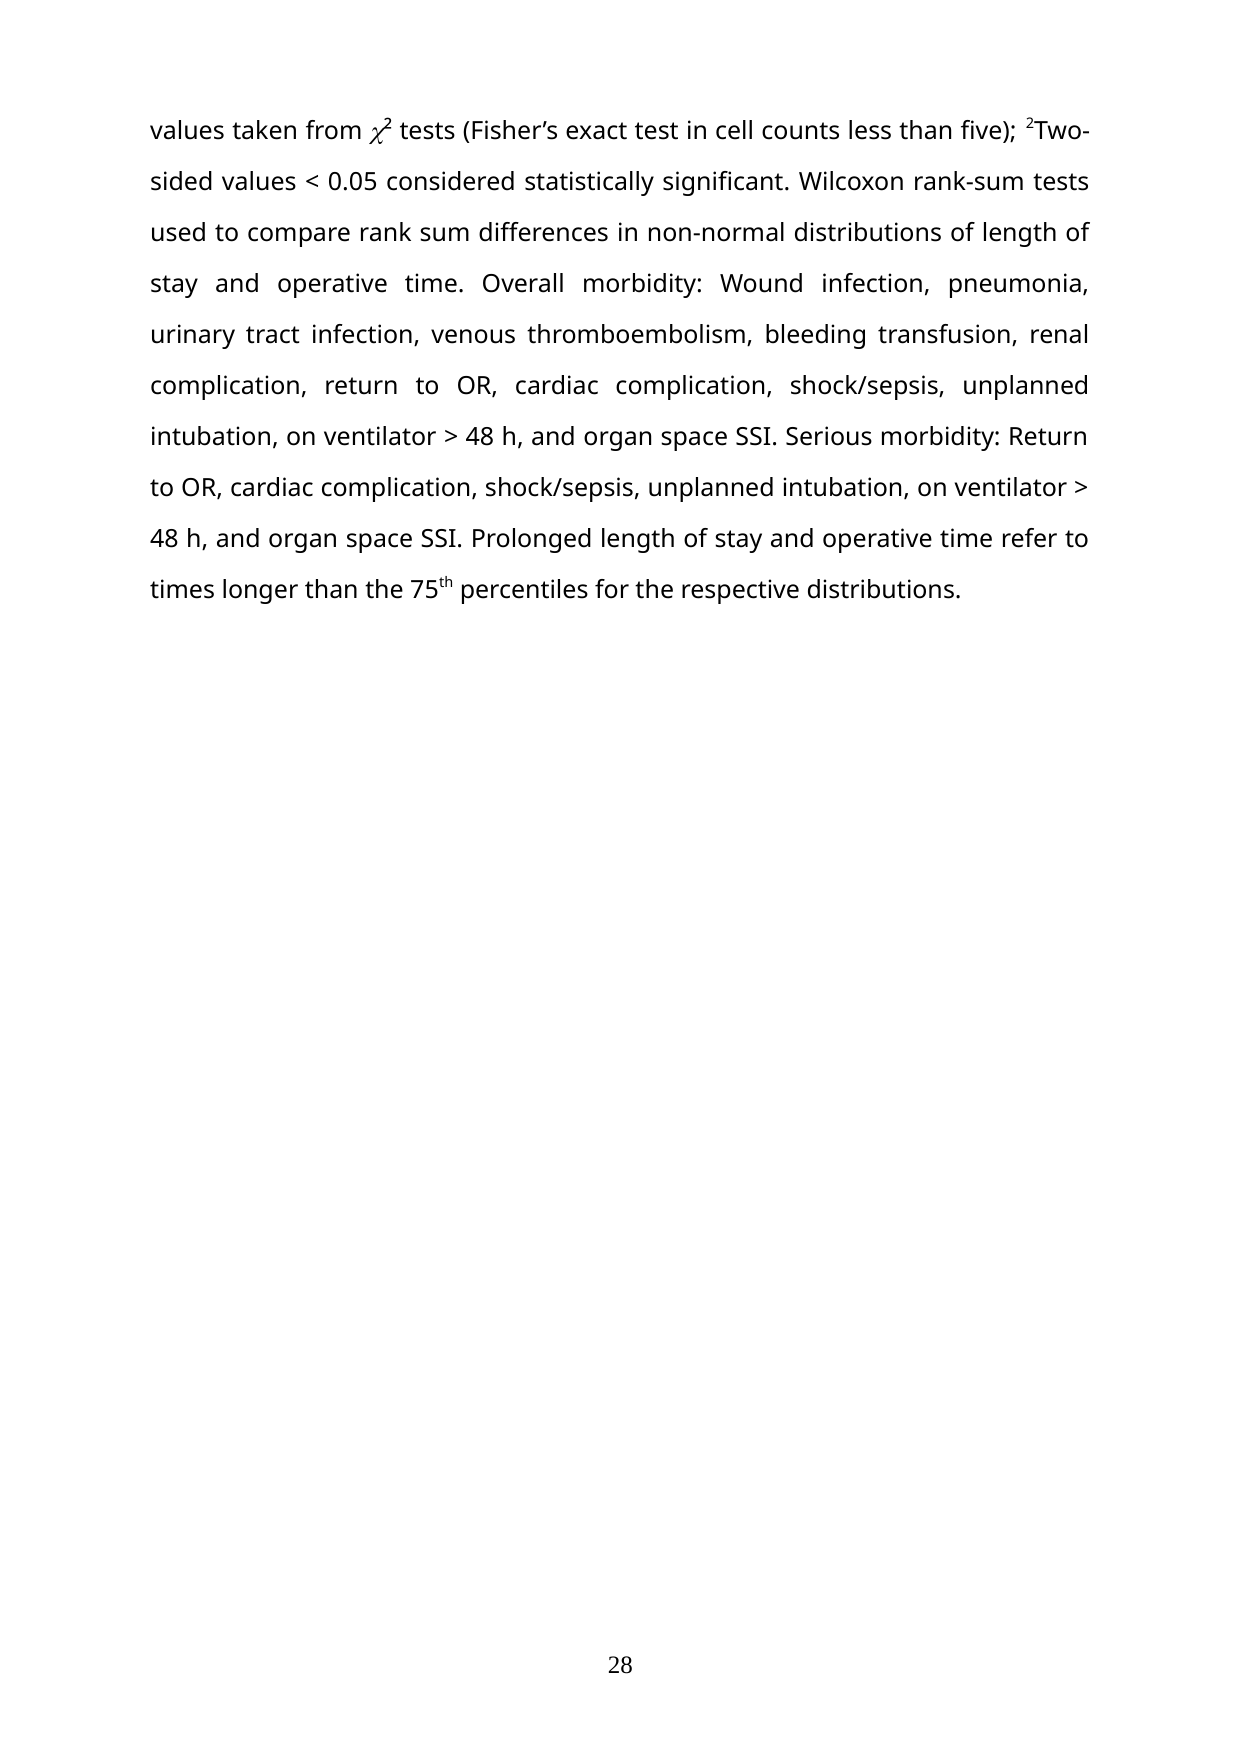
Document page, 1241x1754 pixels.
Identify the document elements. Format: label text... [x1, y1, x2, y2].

text 1P-values taken from ² tests (Fisher’s exact test in cell counts less than five); 2Two-sided values < 0.05 considered statistically significant. Wilcoxon rank-sum tests used to compare rank sum differences in non-normal distributions of length of stay and operative time. Overall morbidity: Wound infection, pneumonia, urinary tract infection, venous thromboembolism, bleeding transfusion, renal complication, return to OR, cardiac complication, shock/sepsis, unplanned intubation, on ventilator > 48 h, and organ space SSI. Serious morbidity: Return to OR, cardiac complication, shock/sepsis, unplanned intubation, on ventilator > 48 h, and organ space SSI. Prolonged length of stay and operative time refer to times longer than the 75th percentiles for the respective distributions. [150, 112, 1090, 606]
